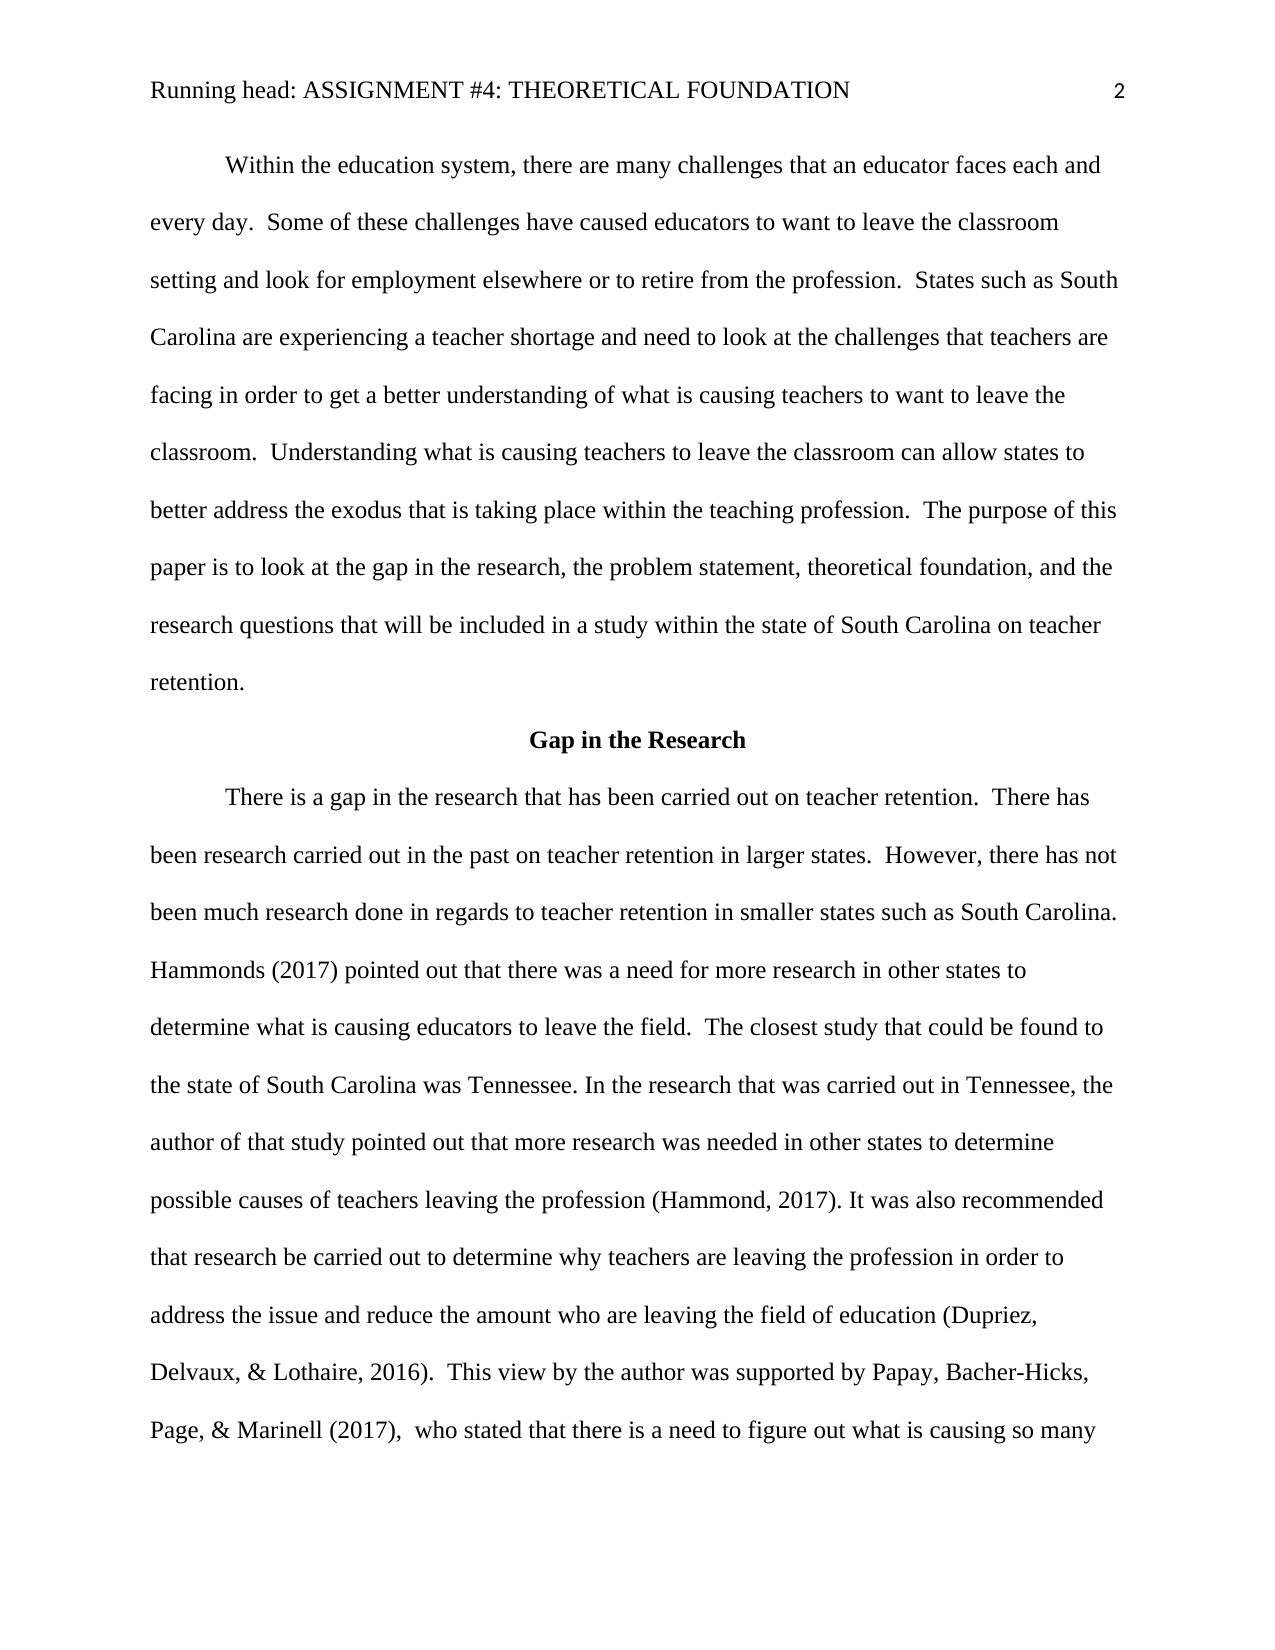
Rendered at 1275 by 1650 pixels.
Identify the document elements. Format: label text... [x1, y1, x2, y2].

text Gap in the Research [150, 725, 1125, 754]
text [150, 782, 1125, 1444]
text Within the education system, there are many challenges that an educator faces each and every day. Some of these challenges have caused educators to want to leave the classroom setting and look for employment elsewhere or to retire from the profession. States such as South Carolina are experiencing a teacher shortage and need to look at the challenges that teachers are facing in order to get a better understanding of what is causing teachers to want to leave the classroom. Understanding what is causing teachers to leave the classroom can allow states to better address the exodus that is taking place within the teaching profession. The purpose of this paper is to look at the gap in the research, the problem statement, theoretical foundation, and the research questions that will be included in a study within the state of South Carolina on teacher retention. [150, 150, 1125, 696]
